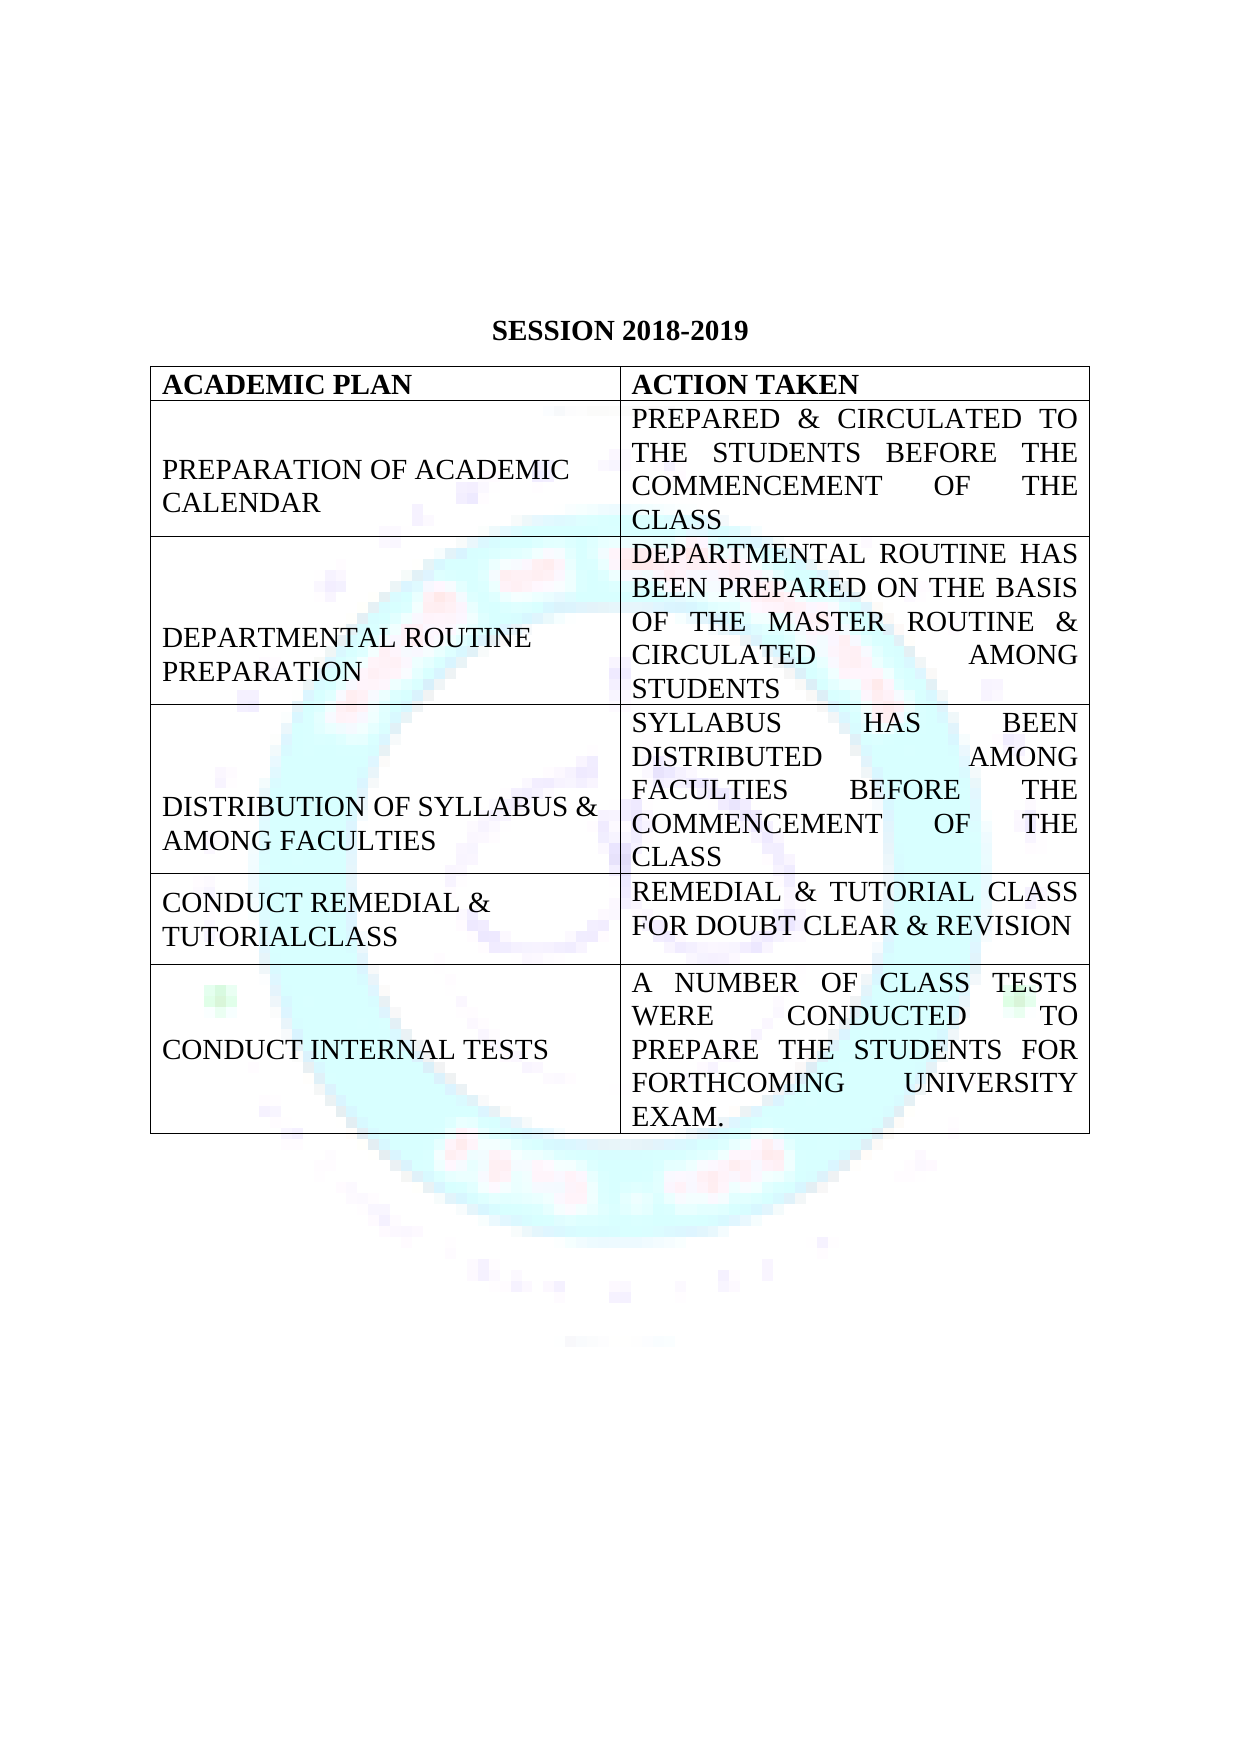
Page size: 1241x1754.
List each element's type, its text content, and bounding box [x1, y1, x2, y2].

table_cell PREPARED & CIRCULATED TO THE STUDENTS BEFORE THE COMMENCEMENT OF THE CLASS [621, 401, 1089, 536]
table_cell DEPARTMENTAL ROUTINE PREPARATION [151, 537, 620, 704]
table_cell SYLLABUS HAS BEEN DISTRIBUTED AMONG FACULTIES BEFORE THE COMMENCEMENT OF THE CLASS [621, 705, 1089, 873]
table_cell CONDUCT INTERNAL TESTS [151, 965, 620, 1133]
table_cell DEPARTMENTAL ROUTINE HAS BEEN PREPARED ON THE BASIS OF THE MASTER ROUTINE & CIRCULATED AMONG STUDENTS [621, 537, 1089, 704]
table_cell REMEDIAL & TUTORIAL CLASS FOR DOUBT CLEAR & REVISION [621, 874, 1089, 964]
table_header ACTION TAKEN [621, 367, 1089, 400]
table_cell A NUMBER OF CLASS TESTS WERE CONDUCTED TO PREPARE THE STUDENTS FOR FORTHCOMING UNIVERSITY EXAM. [621, 965, 1089, 1133]
text SESSION 2018-2019 [75, 313, 1165, 347]
table_cell DISTRIBUTION OF SYLLABUS & AMONG FACULTIES [151, 705, 620, 873]
table_header ACADEMIC PLAN [151, 367, 620, 400]
table_cell PREPARATION OF ACADEMIC CALENDAR [151, 401, 620, 536]
table_cell CONDUCT REMEDIAL & TUTORIALCLASS [151, 874, 620, 964]
